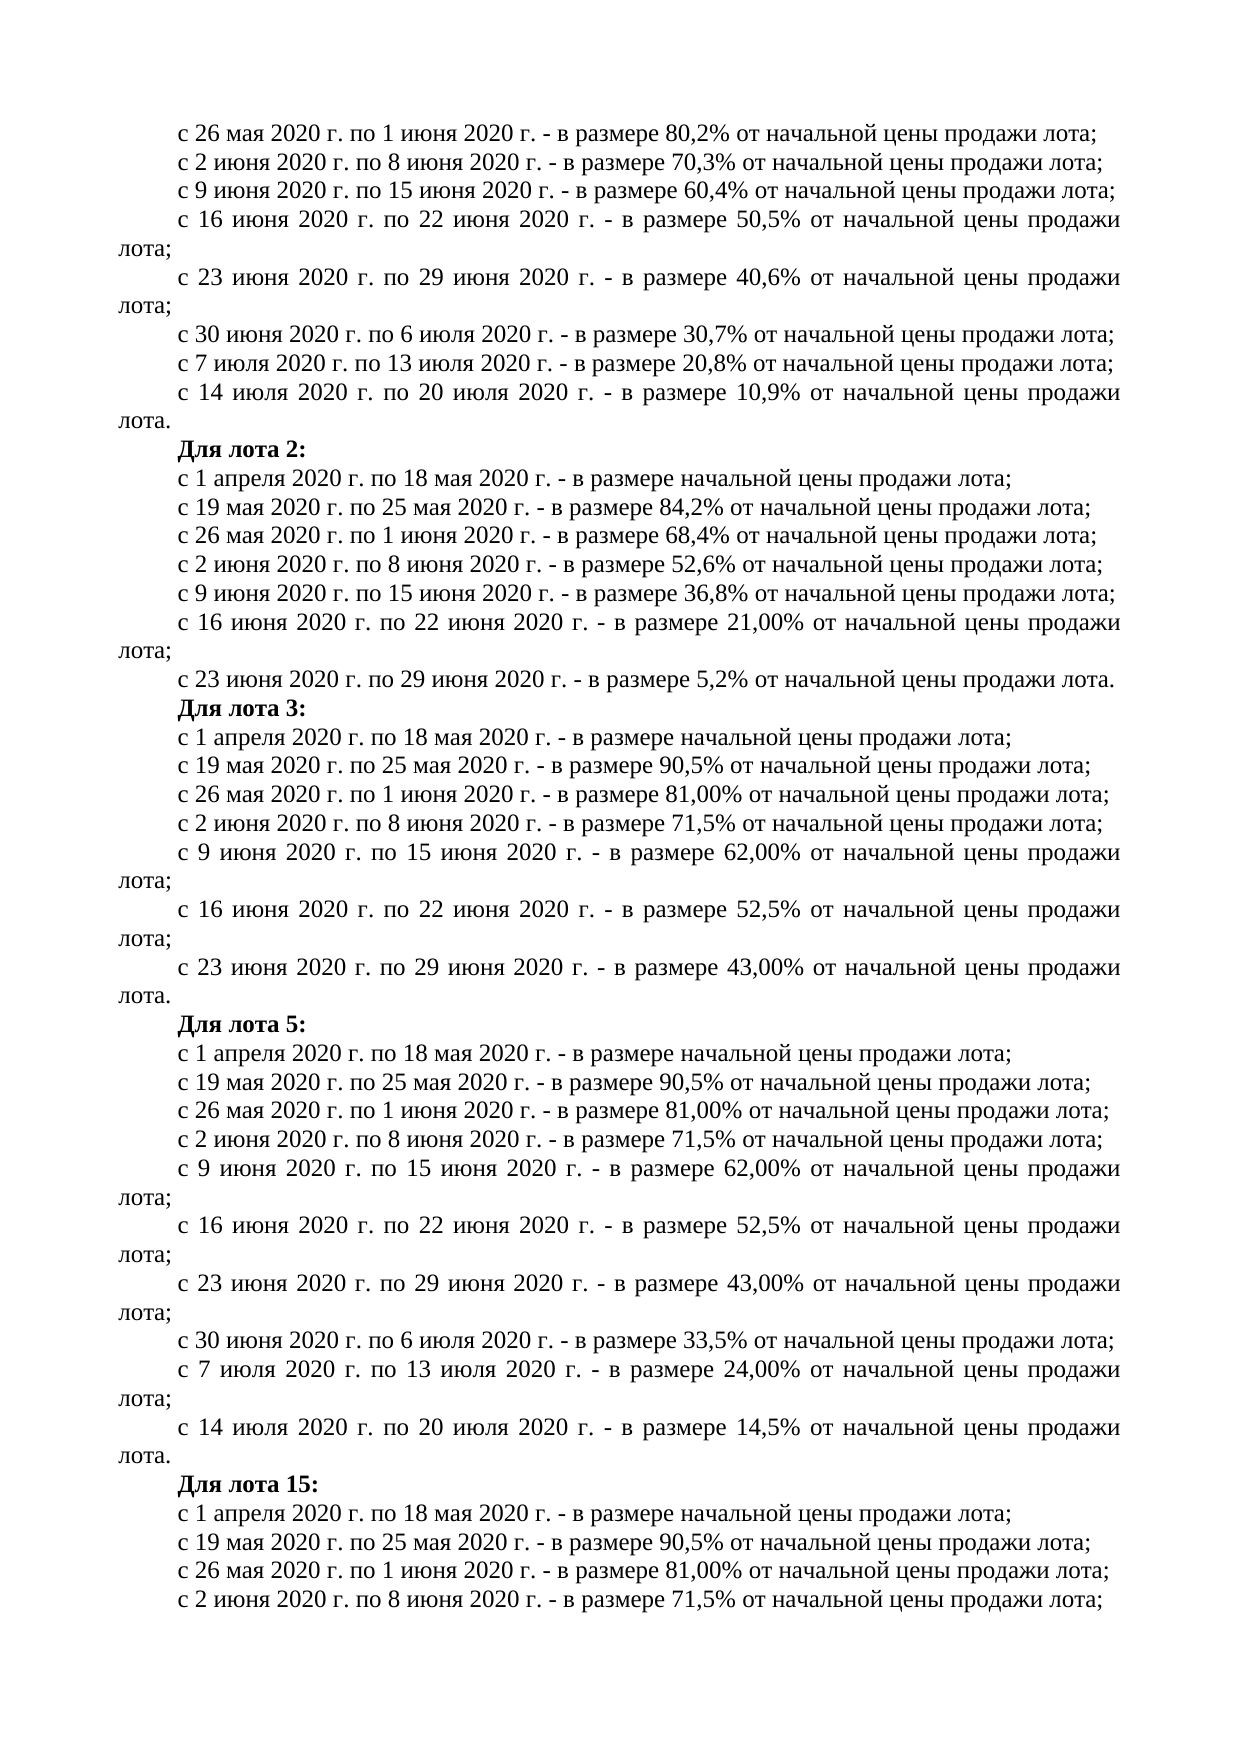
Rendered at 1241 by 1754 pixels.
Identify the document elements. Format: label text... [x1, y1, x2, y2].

text с 26 мая 2020 г. по 1 июня 2020 г. - в размере 81,00% от начальной цены продажи лота; [118, 1556, 1122, 1584]
text Для лота 5: [118, 1009, 1122, 1038]
text с 19 мая 2020 г. по 25 мая 2020 г. - в размере 90,5% от начальной цены продажи лота; [118, 1067, 1122, 1096]
text с 26 мая 2020 г. по 1 июня 2020 г. - в размере 81,00% от начальной цены продажи лота; [118, 779, 1122, 808]
text с 23 июня 2020 г. по 29 июня 2020 г. - в размере 43,00% от начальной цены продажи лота. [118, 952, 1122, 1009]
text с 1 апреля 2020 г. по 18 мая 2020 г. - в размере начальной цены продажи лота; [118, 463, 1122, 492]
text Для лота 3: [118, 693, 1122, 722]
text с 14 июля 2020 г. по 20 июля 2020 г. - в размере 14,5% от начальной цены продажи лота. [118, 1412, 1122, 1469]
text с 9 июня 2020 г. по 15 июня 2020 г. - в размере 62,00% от начальной цены продажи лота; [118, 837, 1122, 894]
text с 16 июня 2020 г. по 22 июня 2020 г. - в размере 52,5% от начальной цены продажи лота; [118, 894, 1122, 952]
text с 9 июня 2020 г. по 15 июня 2020 г. - в размере 36,8% от начальной цены продажи лота; [118, 578, 1122, 607]
text с 14 июля 2020 г. по 20 июля 2020 г. - в размере 10,9% от начальной цены продажи лота. [118, 377, 1122, 434]
text с 2 июня 2020 г. по 8 июня 2020 г. - в размере 71,5% от начальной цены продажи лота; [118, 808, 1122, 837]
text с 26 мая 2020 г. по 1 июня 2020 г. - в размере 81,00% от начальной цены продажи лота; [118, 1096, 1122, 1124]
text с 19 мая 2020 г. по 25 мая 2020 г. - в размере 84,2% от начальной цены продажи лота; [118, 492, 1122, 521]
text с 26 мая 2020 г. по 1 июня 2020 г. - в размере 68,4% от начальной цены продажи лота; [118, 521, 1122, 549]
text с 2 июня 2020 г. по 8 июня 2020 г. - в размере 71,5% от начальной цены продажи лота; [118, 1124, 1122, 1153]
text с 16 июня 2020 г. по 22 июня 2020 г. - в размере 52,5% от начальной цены продажи лота; [118, 1211, 1122, 1268]
text с 26 мая 2020 г. по 1 июня 2020 г. - в размере 80,2% от начальной цены продажи лота; [118, 118, 1122, 147]
text с 23 июня 2020 г. по 29 июня 2020 г. - в размере 40,6% от начальной цены продажи лота; [118, 262, 1122, 319]
text с 1 апреля 2020 г. по 18 мая 2020 г. - в размере начальной цены продажи лота; [118, 1038, 1122, 1067]
text с 1 апреля 2020 г. по 18 мая 2020 г. - в размере начальной цены продажи лота; [118, 722, 1122, 751]
text с 19 мая 2020 г. по 25 мая 2020 г. - в размере 90,5% от начальной цены продажи лота; [118, 1527, 1122, 1556]
text с 9 июня 2020 г. по 15 июня 2020 г. - в размере 60,4% от начальной цены продажи лота; [118, 176, 1122, 204]
text с 16 июня 2020 г. по 22 июня 2020 г. - в размере 50,5% от начальной цены продажи лота; [118, 204, 1122, 262]
text Для лота 15: [118, 1469, 1122, 1498]
text с 2 июня 2020 г. по 8 июня 2020 г. - в размере 70,3% от начальной цены продажи лота; [118, 147, 1122, 176]
text с 23 июня 2020 г. по 29 июня 2020 г. - в размере 43,00% от начальной цены продажи лота; [118, 1268, 1122, 1326]
text с 1 апреля 2020 г. по 18 мая 2020 г. - в размере начальной цены продажи лота; [118, 1498, 1122, 1527]
text с 2 июня 2020 г. по 8 июня 2020 г. - в размере 52,6% от начальной цены продажи лота; [118, 549, 1122, 578]
text с 9 июня 2020 г. по 15 июня 2020 г. - в размере 62,00% от начальной цены продажи лота; [118, 1153, 1122, 1211]
text Для лота 2: [118, 434, 1122, 463]
text с 7 июля 2020 г. по 13 июля 2020 г. - в размере 20,8% от начальной цены продажи лота; [118, 348, 1122, 377]
text с 16 июня 2020 г. по 22 июня 2020 г. - в размере 21,00% от начальной цены продажи лота; [118, 607, 1122, 664]
text с 2 июня 2020 г. по 8 июня 2020 г. - в размере 71,5% от начальной цены продажи лота; [118, 1584, 1122, 1613]
text с 30 июня 2020 г. по 6 июля 2020 г. - в размере 33,5% от начальной цены продажи лота; [118, 1326, 1122, 1354]
text с 7 июля 2020 г. по 13 июля 2020 г. - в размере 24,00% от начальной цены продажи лота; [118, 1354, 1122, 1412]
text с 19 мая 2020 г. по 25 мая 2020 г. - в размере 90,5% от начальной цены продажи лота; [118, 751, 1122, 779]
text с 30 июня 2020 г. по 6 июля 2020 г. - в размере 30,7% от начальной цены продажи лота; [118, 319, 1122, 348]
text с 23 июня 2020 г. по 29 июня 2020 г. - в размере 5,2% от начальной цены продажи лота. [118, 664, 1122, 693]
